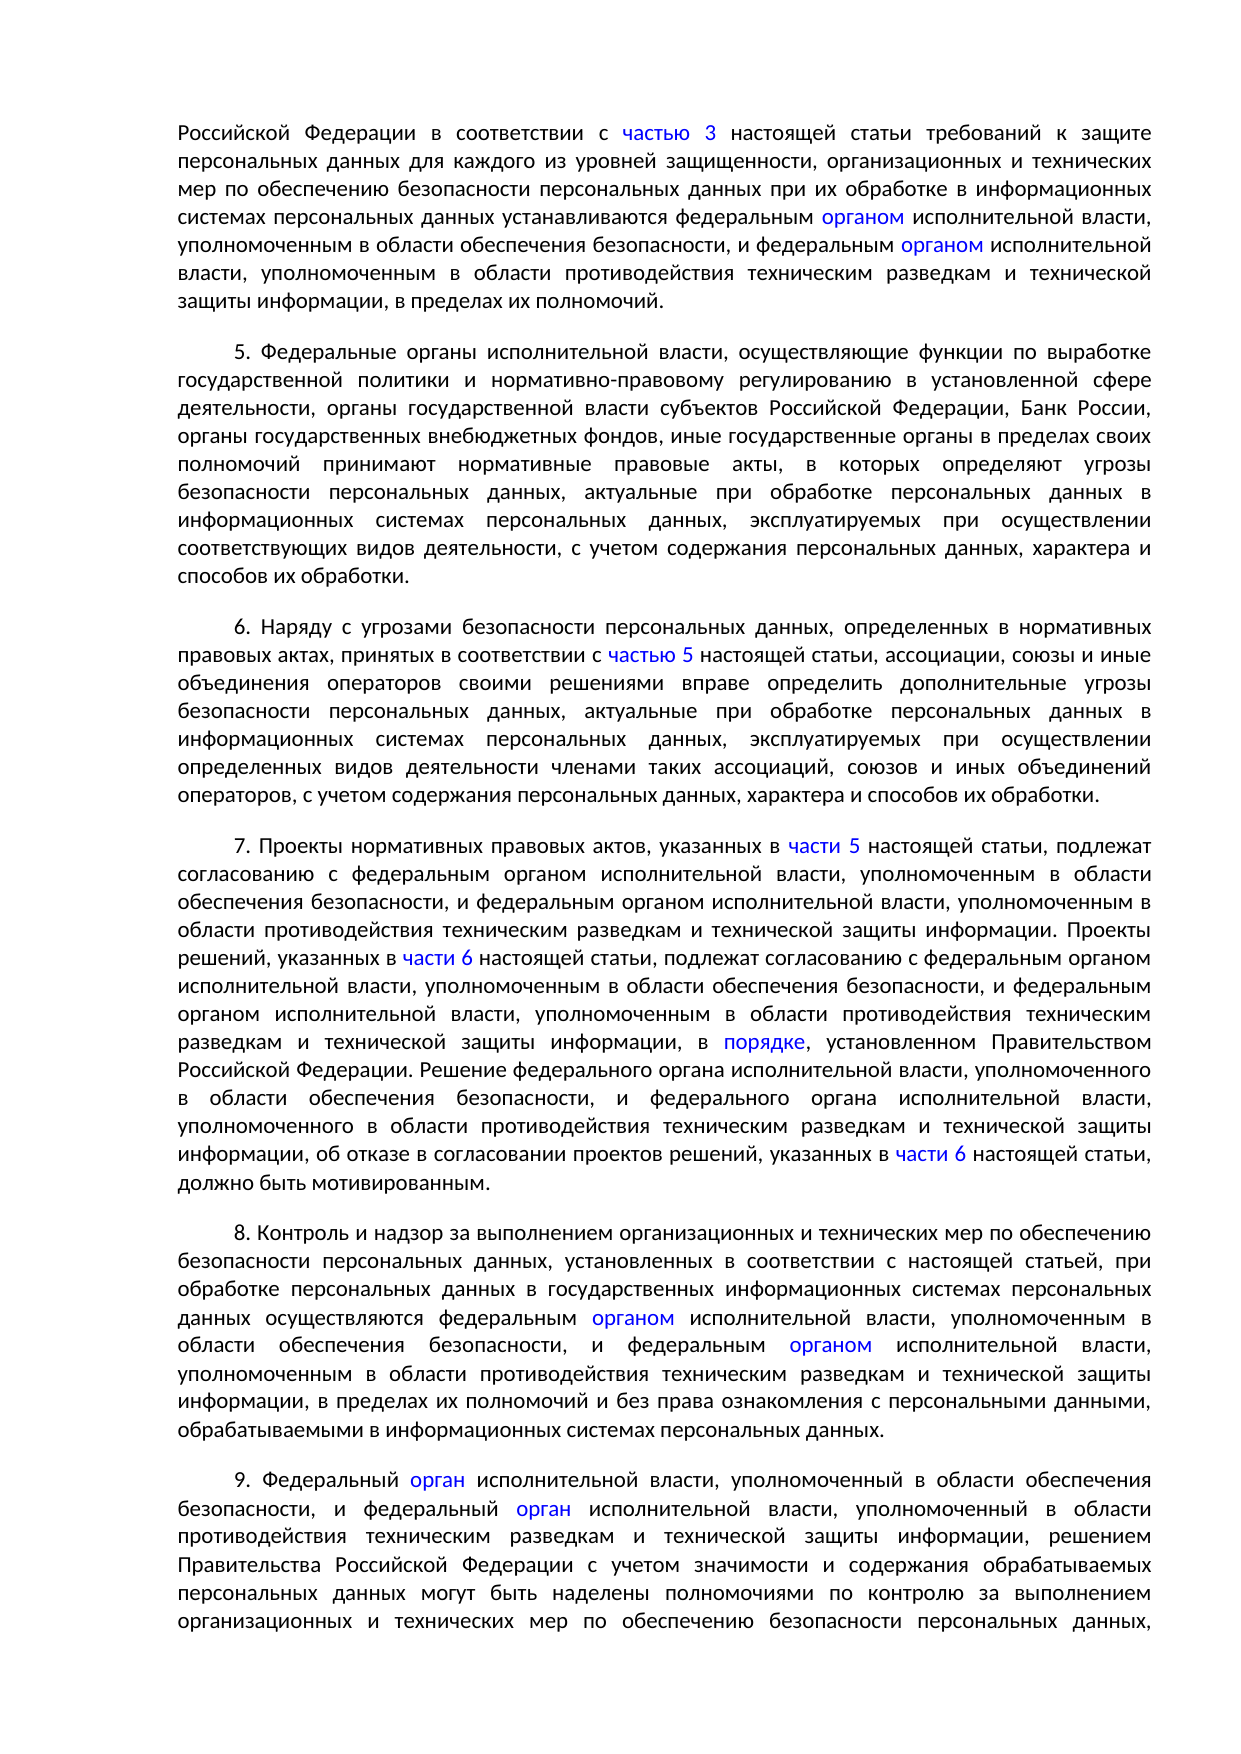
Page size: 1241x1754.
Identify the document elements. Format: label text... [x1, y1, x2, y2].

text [177, 118, 1152, 314]
text 6. Наряду с угрозами безопасности персональных данных, определенных в нормативных правовых актах, принятых в соответствии с частью 5 настоящей статьи, ассоциации, союзы и иные объединения операторов своими решениями вправе определить дополнительные угрозы безопасности персональных данных, актуальные при обработке персональных данных в информационных системах персональных данных, эксплуатируемых при осуществлении определенных видов деятельности членами таких ассоциаций, союзов и иных объединений операторов, с учетом содержания персональных данных, характера и способов их обработки. [177, 612, 1152, 808]
text 8. Контроль и надзор за выполнением организационных и технических мер по обеспечению безопасности персональных данных, установленных в соответствии с настоящей статьей, при обработке персональных данных в государственных информационных системах персональных данных осуществляются федеральным органом исполнительной власти, уполномоченным в области обеспечения безопасности, и федеральным органом исполнительной власти, уполномоченным в области противодействия техническим разведкам и технической защиты информации, в пределах их полномочий и без права ознакомления с персональными данными, обрабатываемыми в информационных системах персональных данных. [177, 1218, 1152, 1443]
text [177, 1466, 1152, 1634]
text 5. Федеральные органы исполнительной власти, осуществляющие функции по выработке государственной политики и нормативно-правовому регулированию в установленной сфере деятельности, органы государственной власти субъектов Российской Федерации, Банк России, органы государственных внебюджетных фондов, иные государственные органы в пределах своих полномочий принимают нормативные правовые акты, в которых определяют угрозы безопасности персональных данных, актуальные при обработке персональных данных в информационных системах персональных данных, эксплуатируемых при осуществлении соответствующих видов деятельности, с учетом содержания персональных данных, характера и способов их обработки. [177, 337, 1152, 589]
text 7. Проекты нормативных правовых актов, указанных в части 5 настоящей статьи, подлежат согласованию с федеральным органом исполнительной власти, уполномоченным в области обеспечения безопасности, и федеральным органом исполнительной власти, уполномоченным в области противодействия техническим разведкам и технической защиты информации. Проекты решений, указанных в части 6 настоящей статьи, подлежат согласованию с федеральным органом исполнительной власти, уполномоченным в области обеспечения безопасности, и федеральным органом исполнительной власти, уполномоченным в области противодействия техническим разведкам и технической защиты информации, в порядке, установленном Правительством Российской Федерации. Решение федерального органа исполнительной власти, уполномоченного в области обеспечения безопасности, и федерального органа исполнительной власти, уполномоченного в области противодействия техническим разведкам и технической защиты информации, об отказе в согласовании проектов решений, указанных в части 6 настоящей статьи, должно быть мотивированным. [177, 831, 1152, 1196]
